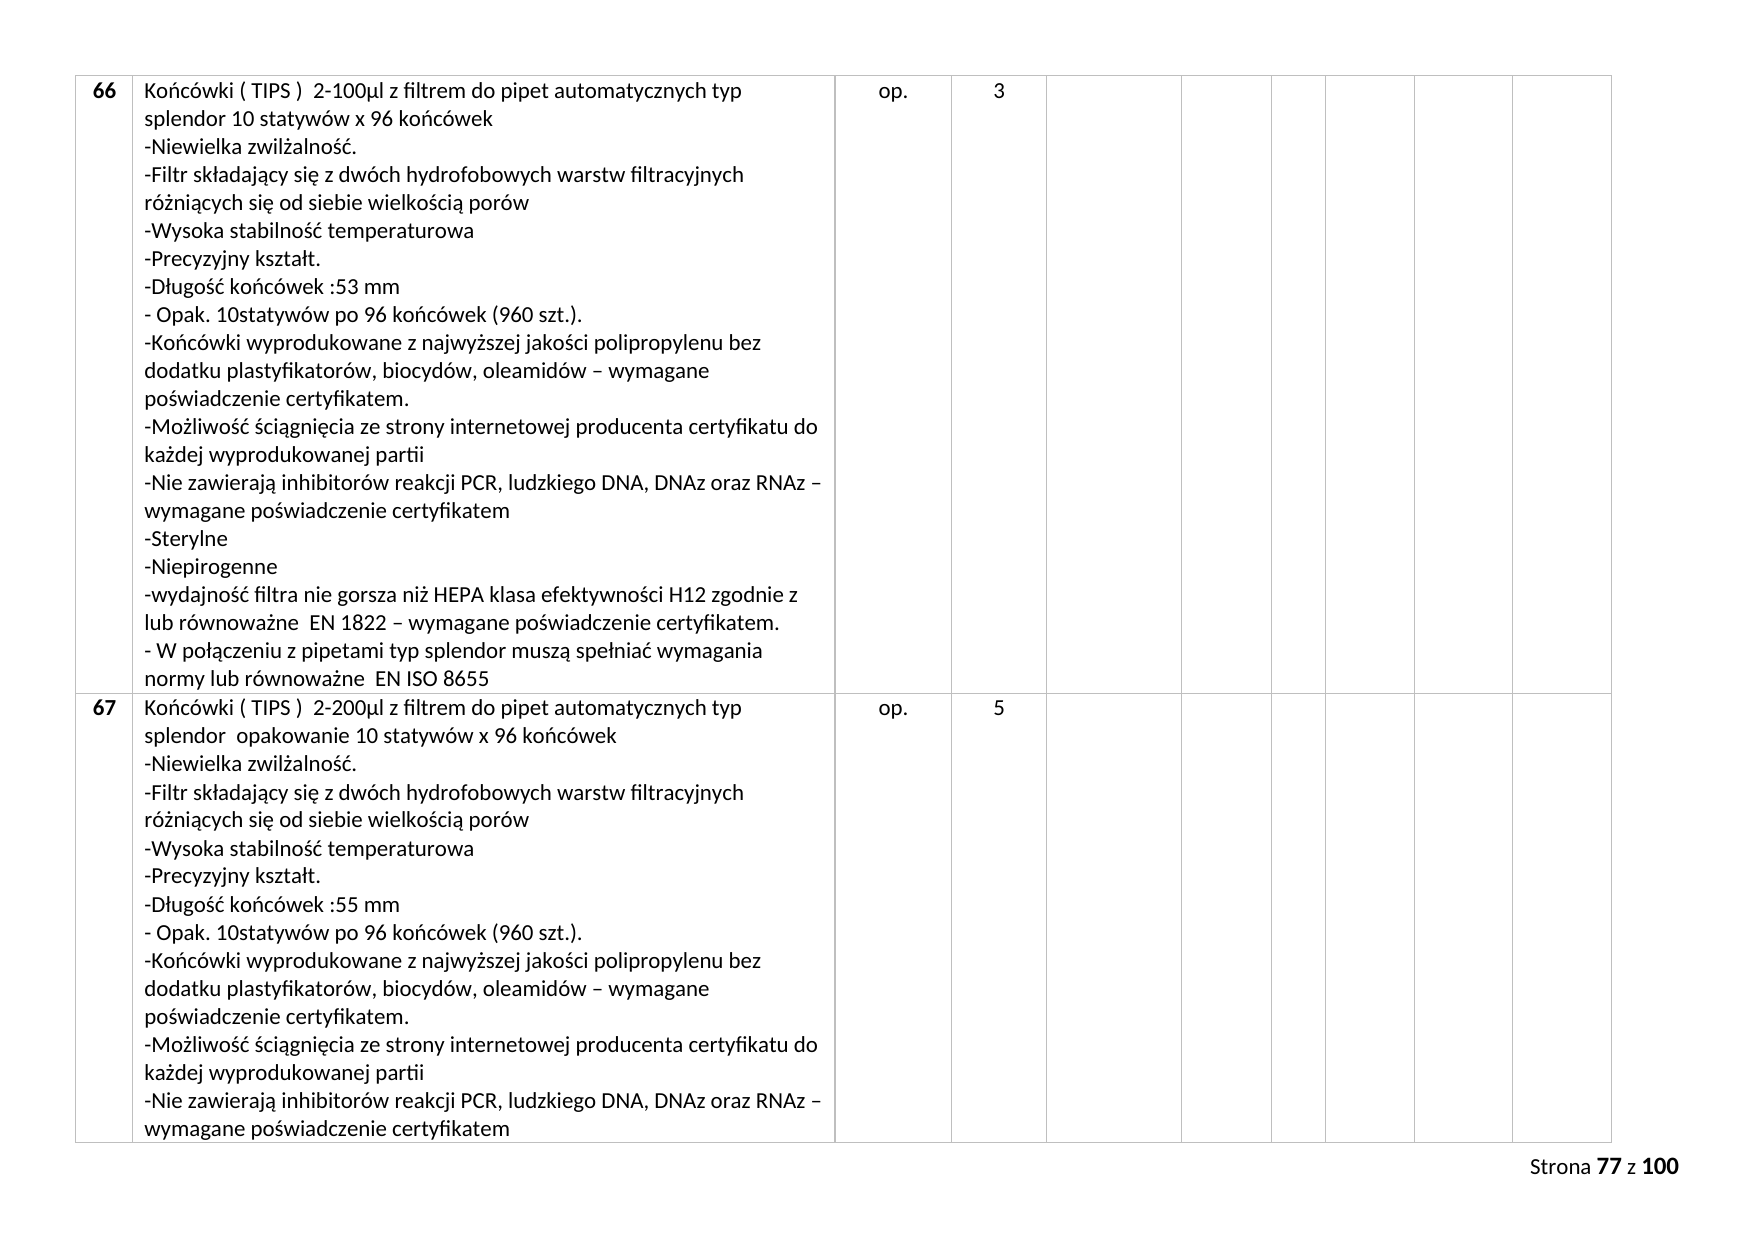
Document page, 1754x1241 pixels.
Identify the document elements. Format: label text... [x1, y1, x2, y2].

table_cell [1047, 694, 1181, 1142]
table_cell [1415, 76, 1512, 692]
table_cell [1513, 694, 1611, 1142]
table_cell [1182, 76, 1271, 692]
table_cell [133, 694, 834, 1142]
table_cell 66 [76, 76, 132, 692]
table_cell op. [836, 76, 951, 692]
table_cell 3 [952, 76, 1046, 692]
table_cell op. [836, 694, 951, 1142]
table_cell [1326, 76, 1414, 692]
table_cell [1272, 694, 1325, 1142]
table_cell [1272, 76, 1325, 692]
table_cell [1182, 694, 1271, 1142]
table_cell 5 [952, 694, 1046, 1142]
table_cell [1513, 76, 1611, 692]
table_cell [1415, 694, 1512, 1142]
table_cell [1326, 694, 1414, 1142]
table_cell [1047, 76, 1181, 692]
table_cell 67 [76, 694, 132, 1142]
table_cell Końcówki ( TIPS ) 2-100µl z filtrem do pipet automatycznych typ splendor 10 statywów x 96 końcówek -Niewielka zwilżalność. -Filtr składający się z dwóch hydrofobowych warstw filtracyjnych różniących się od siebie wielkością porów -Wysoka stabilność temperaturowa -Precyzyjny kształt. -Długość końcówek :53 mm - Opak. 10statywów po 96 końcówek (960 szt.). -Końcówki wyprodukowane z najwyższej jakości polipropylenu bez dodatku plastyfikatorów, biocydów, oleamidów – wymagane poświadczenie certyfikatem. -Możliwość ściągnięcia ze strony internetowej producenta certyfikatu do każdej wyprodukowanej partii -Nie zawierają inhibitorów reakcji PCR, ludzkiego DNA, DNAz oraz RNAz – wymagane poświadczenie certyfikatem -Sterylne -Niepirogenne -wydajność filtra nie gorsza niż HEPA klasa efektywności H12 zgodnie z lub równoważne EN 1822 – wymagane poświadczenie certyfikatem. - W połączeniu z pipetami typ splendor muszą spełniać wymagania normy lub równoważne EN ISO 8655 [133, 76, 834, 692]
